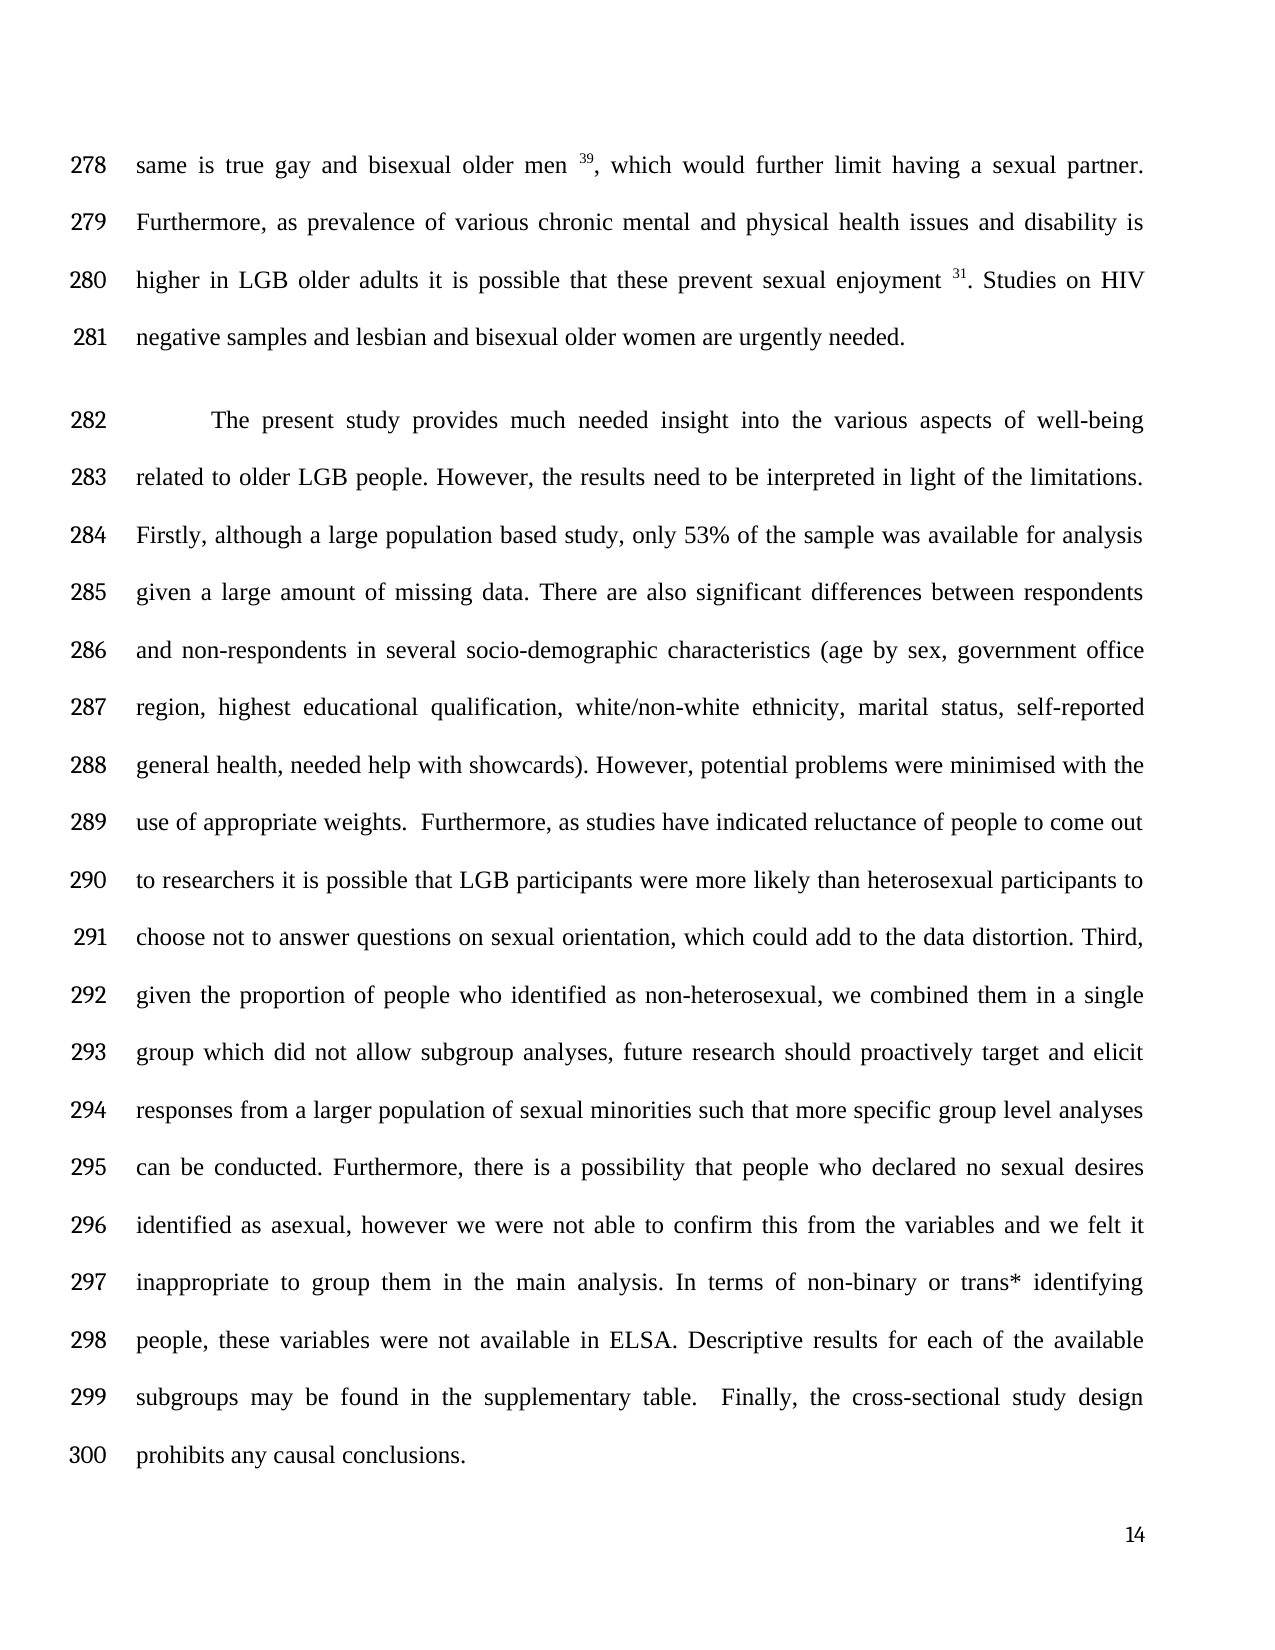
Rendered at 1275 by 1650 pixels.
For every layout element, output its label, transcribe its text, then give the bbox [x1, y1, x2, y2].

text The present study provides much needed insight into the various aspects of well-being related to older LGB people. However, the results need to be interpreted in light of the limitations. Firstly, although a large population based study, only 53% of the sample was available for analysis given a large amount of missing data. There are also significant differences between respondents and non-respondents in several socio-demographic characteristics (age by sex, government office region, highest educational qualification, white/non-white ethnicity, marital status, self-reported general health, needed help with showcards). However, potential problems were minimised with the use of appropriate weights. Furthermore, as studies have indicated reluctance of people to come out to researchers it is possible that LGB participants were more likely than heterosexual participants to choose not to answer questions on sexual orientation, which could add to the data distortion. Third, given the proportion of people who identified as non-heterosexual, we combined them in a single group which did not allow subgroup analyses, future research should proactively target and elicit responses from a larger population of sexual minorities such that more specific group level analyses can be conducted. Furthermore, there is a possibility that people who declared no sexual desires identified as asexual, however we were not able to confirm this from the variables and we felt it inappropriate to group them in the main analysis. In terms of non-binary or trans* identifying people, these variables were not available in ELSA. Descriptive results for each of the available subgroups may be found in the supplementary table. Finally, the cross-sectional study design prohibits any causal conclusions. [136, 405, 1145, 1469]
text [136, 150, 1145, 351]
